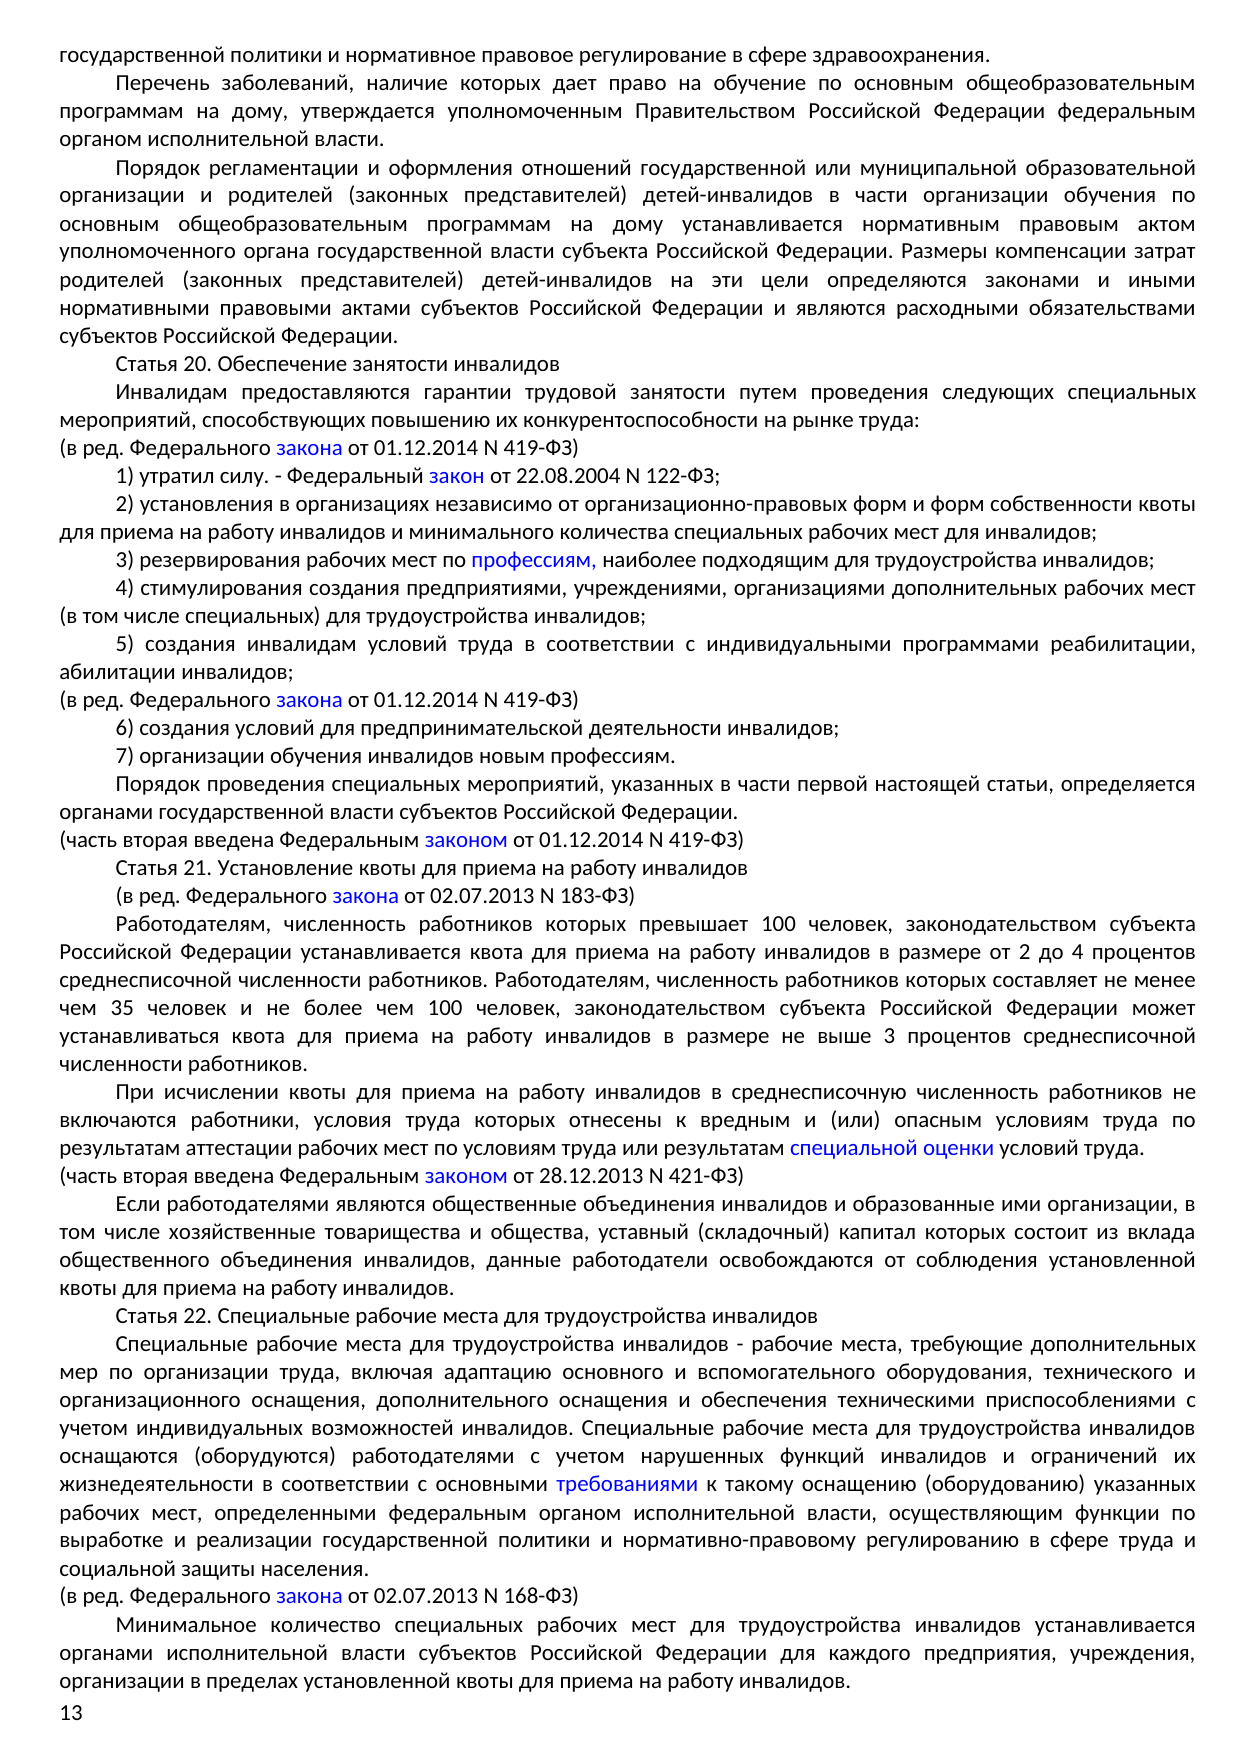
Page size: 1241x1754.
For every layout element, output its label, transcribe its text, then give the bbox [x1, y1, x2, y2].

text Статья 22. Специальные рабочие места для трудоустройства инвалидов [59, 1301, 1196, 1329]
text 2) установления в организациях независимо от организационно-правовых форм и форм собственности квоты для приема на работу инвалидов и минимального количества специальных рабочих мест для инвалидов; [59, 489, 1196, 545]
text Работодателям, численность работников которых превышает 100 человек, законодательством субъекта Российской Федерации устанавливается квота для приема на работу инвалидов в размере от 2 до 4 процентов среднесписочной численности работников. Работодателям, численность работников которых составляет не менее чем 35 человек и не более чем 100 человек, законодательством субъекта Российской Федерации может устанавливаться квота для приема на работу инвалидов в размере не выше 3 процентов среднесписочной численности работников. [59, 909, 1196, 1077]
text 7) организации обучения инвалидов новым профессиям. [59, 741, 1196, 769]
text Порядок проведения специальных мероприятий, указанных в части первой настоящей статьи, определяется органами государственной власти субъектов Российской Федерации. [59, 769, 1196, 825]
text (часть вторая введена Федеральным законом от 28.12.2013 N 421-ФЗ) [59, 1161, 1196, 1189]
text При исчислении квоты для приема на работу инвалидов в среднесписочную численность работников не включаются работники, условия труда которых отнесены к вредным и (или) опасным условиям труда по результатам аттестации рабочих мест по условиям труда или результатам специальной оценки условий труда. [59, 1077, 1196, 1161]
text Статья 20. Обеспечение занятости инвалидов [59, 349, 1196, 377]
text 3) резервирования рабочих мест по профессиям, наиболее подходящим для трудоустройства инвалидов; [59, 545, 1196, 573]
text 4) стимулирования создания предприятиями, учреждениями, организациями дополнительных рабочих мест (в том числе специальных) для трудоустройства инвалидов; [59, 573, 1196, 629]
text (в ред. Федерального закона от 01.12.2014 N 419-ФЗ) [59, 433, 1196, 461]
text 5) создания инвалидам условий труда в соответствии с индивидуальными программами реабилитации, абилитации инвалидов; [59, 629, 1196, 685]
text (в ред. Федерального закона от 02.07.2013 N 183-ФЗ) [59, 881, 1196, 909]
text Перечень заболеваний, наличие которых дает право на обучение по основным общеобразовательным программам на дому, утверждается уполномоченным Правительством Российской Федерации федеральным органом исполнительной власти. [59, 68, 1196, 153]
text Специальные рабочие места для трудоустройства инвалидов - рабочие места, требующие дополнительных мер по организации труда, включая адаптацию основного и вспомогательного оборудования, технического и организационного оснащения, дополнительного оснащения и обеспечения техническими приспособлениями с учетом индивидуальных возможностей инвалидов. Специальные рабочие места для трудоустройства инвалидов оснащаются (оборудуются) работодателями с учетом нарушенных функций инвалидов и ограничений их жизнедеятельности в соответствии с основными требованиями к такому оснащению (оборудованию) указанных рабочих мест, определенными федеральным органом исполнительной власти, осуществляющим функции по выработке и реализации государственной политики и нормативно-правовому регулированию в сфере труда и социальной защиты населения. [59, 1329, 1196, 1582]
text Минимальное количество специальных рабочих мест для трудоустройства инвалидов устанавливается органами исполнительной власти субъектов Российской Федерации для каждого предприятия, учреждения, организации в пределах установленной квоты для приема на работу инвалидов. [59, 1610, 1196, 1694]
text (часть вторая введена Федеральным законом от 01.12.2014 N 419-ФЗ) [59, 825, 1196, 853]
text (в ред. Федерального закона от 02.07.2013 N 168-ФЗ) [59, 1582, 1196, 1610]
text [59, 41, 1196, 68]
text Порядок регламентации и оформления отношений государственной или муниципальной образовательной организации и родителей (законных представителей) детей-инвалидов в части организации обучения по основным общеобразовательным программам на дому устанавливается нормативным правовым актом уполномоченного органа государственной власти субъекта Российской Федерации. Размеры компенсации затрат родителей (законных представителей) детей-инвалидов на эти цели определяются законами и иными нормативными правовыми актами субъектов Российской Федерации и являются расходными обязательствами субъектов Российской Федерации. [59, 153, 1196, 349]
text Инвалидам предоставляются гарантии трудовой занятости путем проведения следующих специальных мероприятий, способствующих повышению их конкурентоспособности на рынке труда: [59, 377, 1196, 433]
text Статья 21. Установление квоты для приема на работу инвалидов [59, 853, 1196, 881]
text 1) утратил силу. - Федеральный закон от 22.08.2004 N 122-ФЗ; [59, 461, 1196, 489]
text Если работодателями являются общественные объединения инвалидов и образованные ими организации, в том числе хозяйственные товарищества и общества, уставный (складочный) капитал которых состоит из вклада общественного объединения инвалидов, данные работодатели освобождаются от соблюдения установленной квоты для приема на работу инвалидов. [59, 1189, 1196, 1301]
text (в ред. Федерального закона от 01.12.2014 N 419-ФЗ) [59, 685, 1196, 713]
text 6) создания условий для предпринимательской деятельности инвалидов; [59, 713, 1196, 741]
